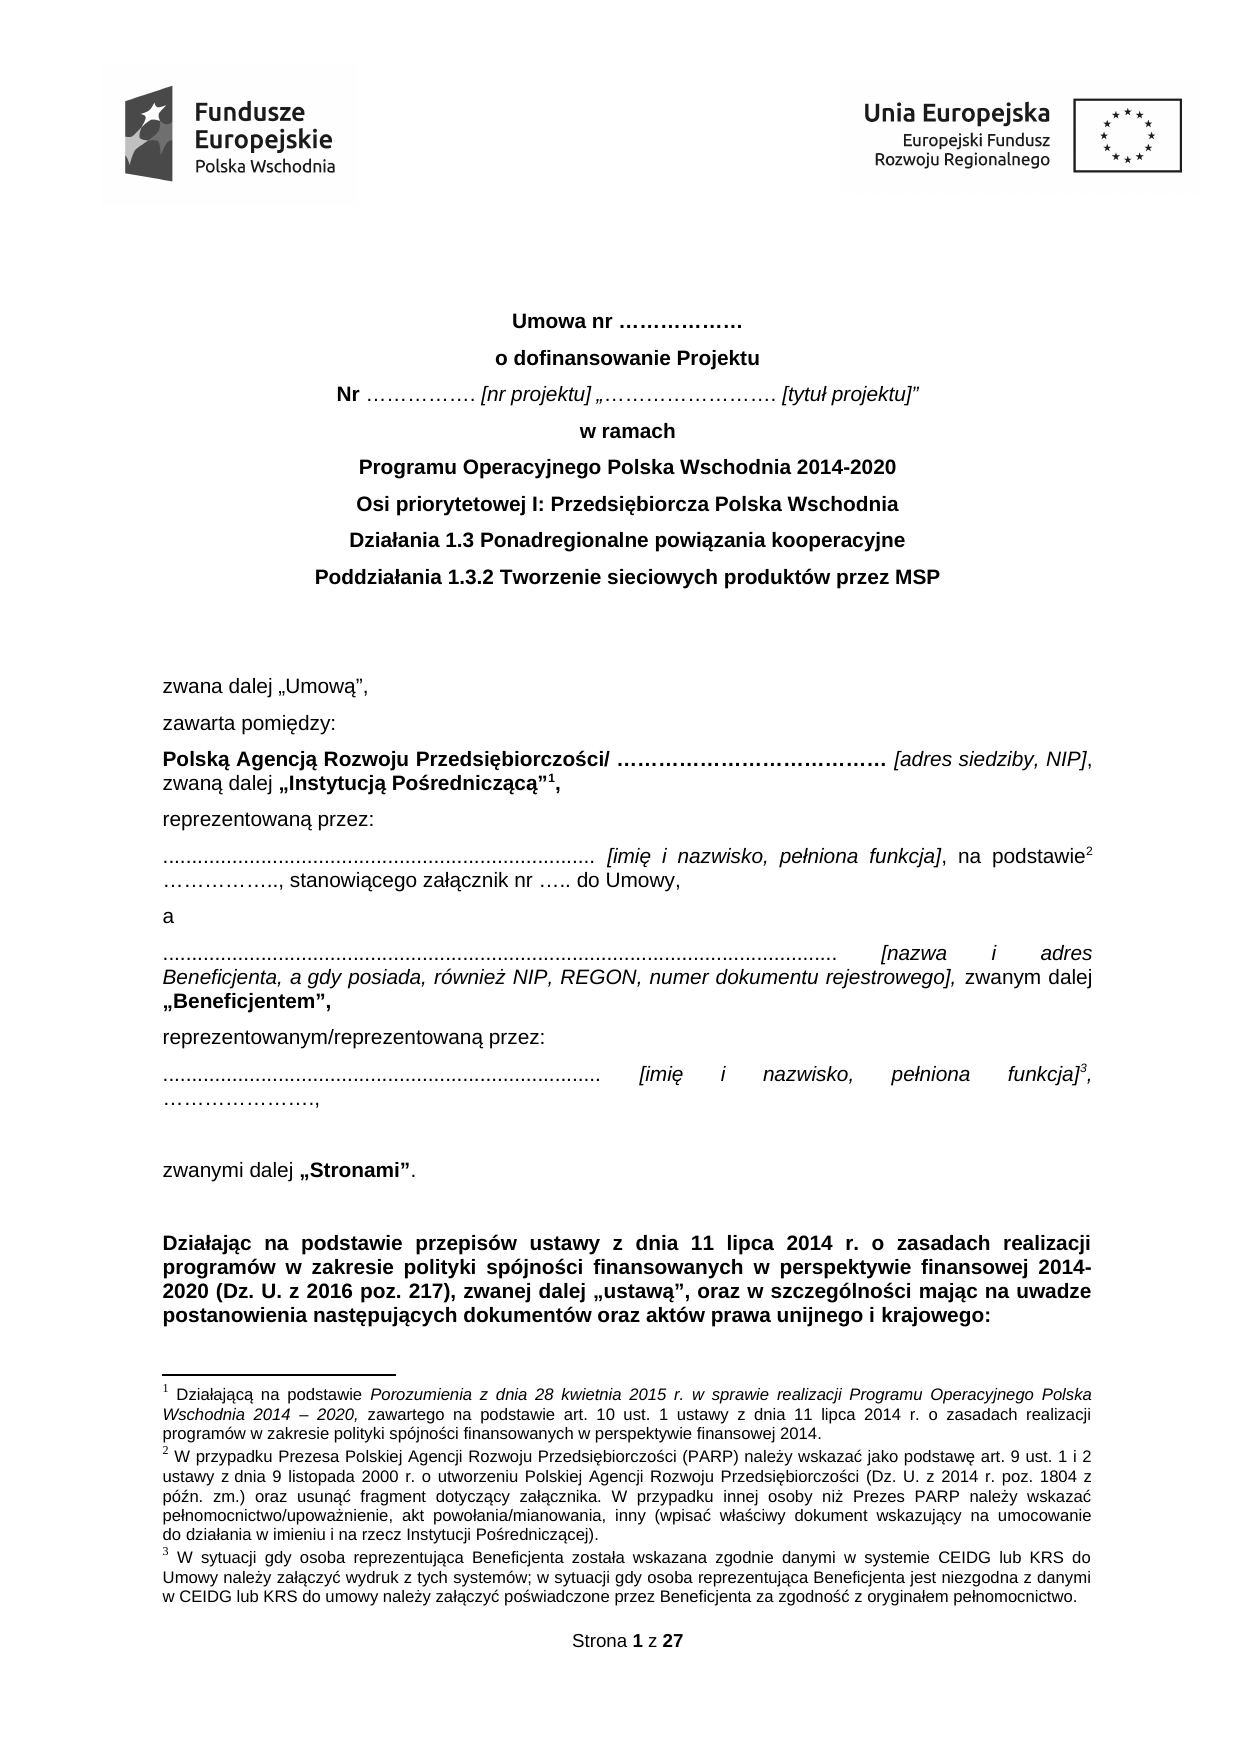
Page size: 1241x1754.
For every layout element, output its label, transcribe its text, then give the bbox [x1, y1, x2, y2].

picture [841, 74, 1206, 196]
subtitle Umowa nr ……………… [162, 309, 1092, 333]
text ........................................................................... [imię i nazwisko, pełniona funkcja], na podstawie …………….., stanowiącego załącznik nr ….. do Umowy, [162, 844, 1092, 892]
text zwana dalej „Umową”, [162, 674, 1092, 698]
text zwanymi dalej „Stronami”. [162, 1158, 1092, 1182]
text ............................................................................ [imię i nazwisko, pełniona funkcja], …………………., [162, 1061, 1092, 1109]
subtitle Nr ……………. [nr projektu] „……………………. [tytuł projektu]” [162, 382, 1092, 406]
text Polską Agencją Rozwoju Przedsiębiorczości/ ………………………………… [adres siedziby, NIP], zwaną dalej „Instytucją Pośredniczącą”, [162, 747, 1092, 795]
text Programu Operacyjnego Polska Wschodnia 2014-2020 [162, 455, 1092, 479]
text Działania 1.3 Ponadregionalne powiązania kooperacyjne [162, 528, 1092, 552]
text reprezentowaną przez: [162, 807, 1092, 831]
picture [101, 63, 358, 206]
subtitle o dofinansowanie Projektu [162, 346, 1092, 370]
text Działając na podstawie przepisów ustawy z dnia 11 lipca 2014 r. o zasadach realizacji programów w zakresie polityki spójności finansowanych w perspektywie finansowej 2014-2020 (Dz. U. z 2016 poz. 217), zwanej dalej „ustawą”, oraz w szczególności mając na uwadze postanowienia następujących dokumentów oraz aktów prawa unijnego i krajowego: [162, 1231, 1092, 1327]
text Poddziałania 1.3.2 Tworzenie sieciowych produktów przez MSP [162, 564, 1092, 588]
text reprezentowanym/reprezentowaną przez: [162, 1025, 1092, 1049]
text zawarta pomiędzy: [162, 710, 1092, 734]
text ..................................................................................................................... [nazwa i adres Beneficjenta, a gdy posiada, również NIP, REGON, numer dokumentu rejestrowego], zwanym dalej „Beneficjentem”, [162, 941, 1092, 1012]
subtitle w ramach [162, 419, 1092, 443]
text Osi priorytetowej I: Przedsiębiorcza Polska Wschodnia [162, 492, 1092, 516]
text a [162, 904, 1092, 928]
